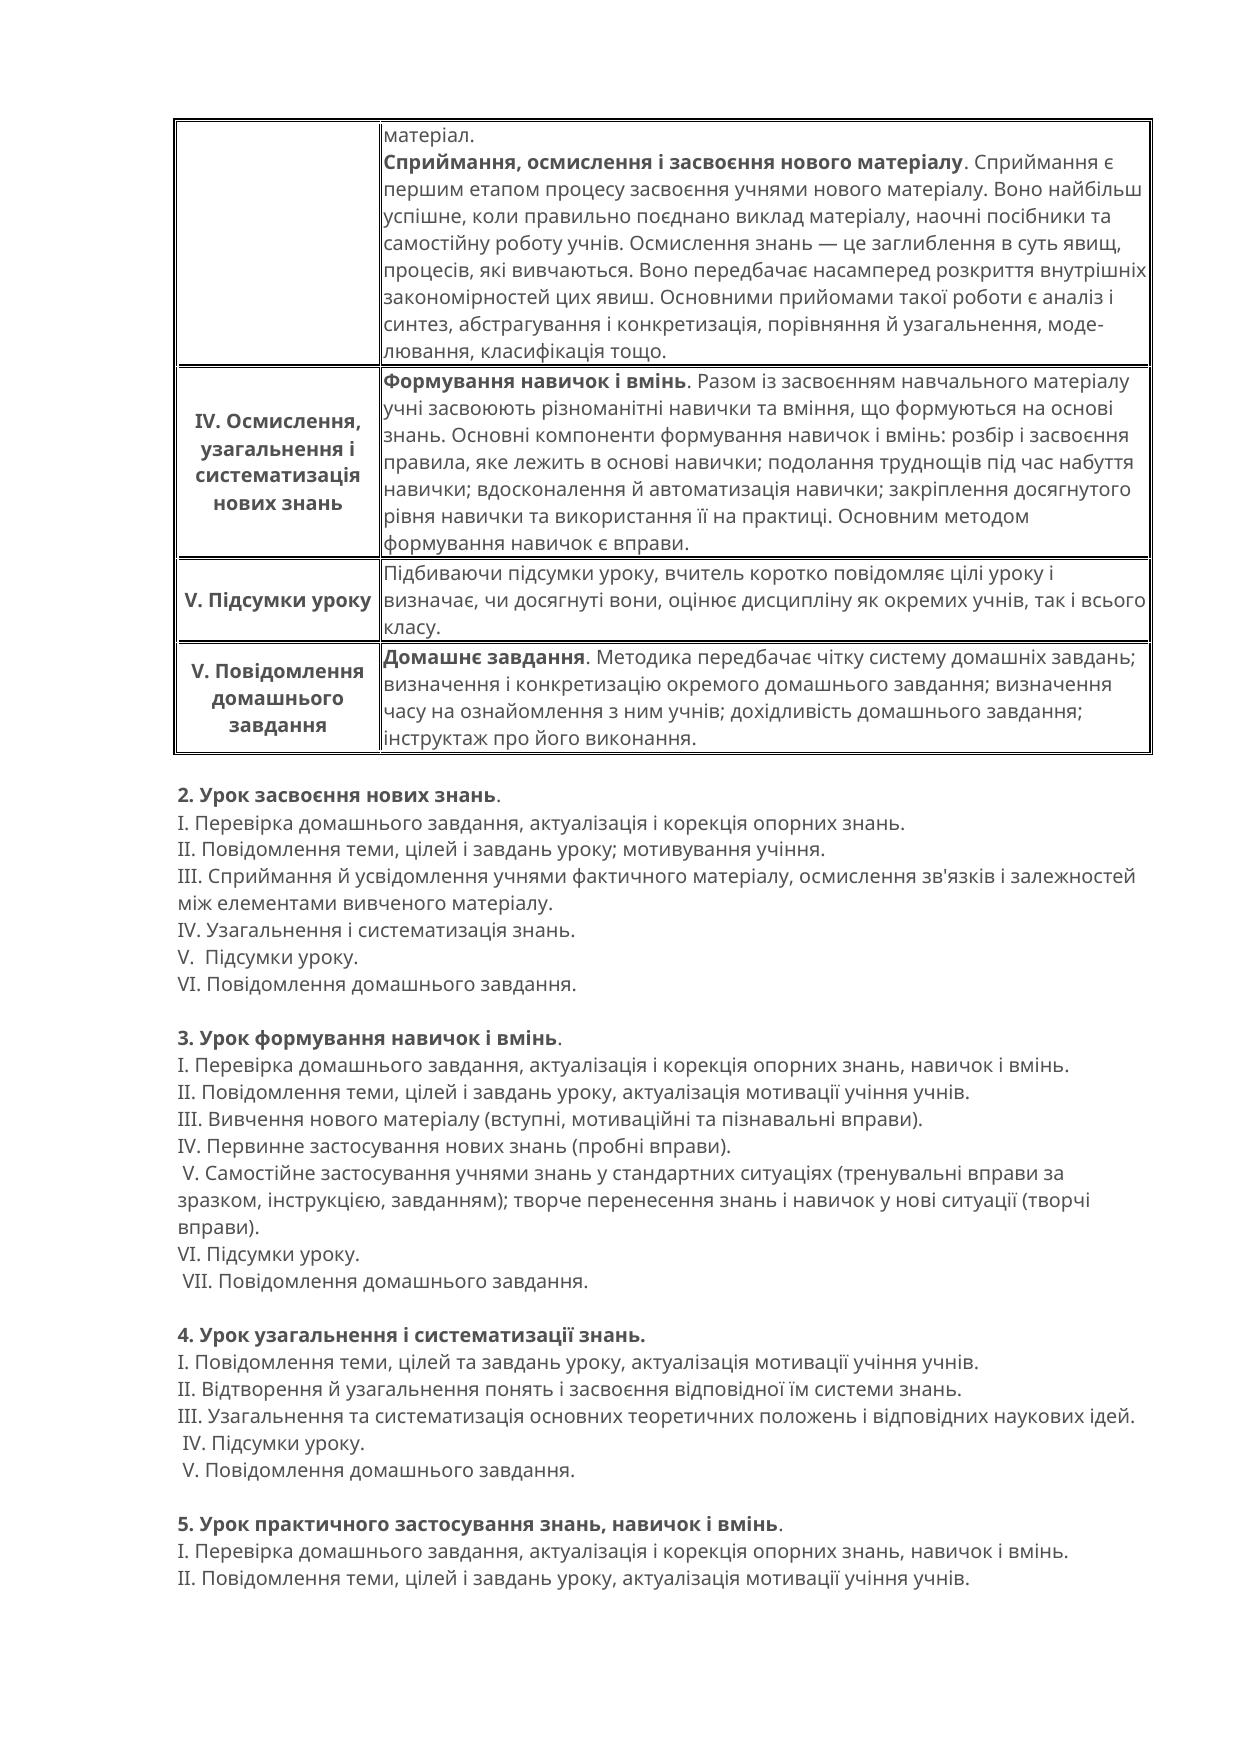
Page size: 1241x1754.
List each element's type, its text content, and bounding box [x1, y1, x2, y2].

text ІІ. Повідомлення теми, цілей і завдань уроку, актуалізація мотивації учіння учнів. [177, 1078, 1152, 1106]
table_cell Домашнє завдання. Методика передбачає чітку систему домашніх завдань; визначення і конкретизацію окремого домашнього завдання; визначення часу на ознайомлення з ним учнів; дохідливість домашнього завдання; інструктаж про його виконання. [381, 640, 1150, 752]
text ІІІ. Узагальнення та систематизація основних теоретичних положень і відповідних наукових ідей. [177, 1402, 1152, 1429]
text ІІ. Відтворення й узагальнення понять і засвоєння відповідної їм системи знань. [177, 1375, 1152, 1402]
text V. Повідомлення домашнього завдання. [177, 1456, 1152, 1483]
table_cell Підбиваючи підсумки уроку, вчитель коротко повідомляє цілі уроку і визначає, чи досягнуті вони, оцінює дисципліну як окремих учнів, так і всього класу. [382, 556, 1150, 640]
text V. Самостійне застосування учнями знань у стандартних ситуаціях (тренувальні вправи за зразком, інструкцією, завданням); творче перенесення знань і навичок у нові ситуації (творчі вправи). [177, 1159, 1152, 1240]
text ІV. Узагальнення і систематизація знань. [177, 917, 1152, 944]
text VІ. Підсумки уроку. [177, 1240, 1152, 1267]
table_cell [381, 122, 1149, 364]
table_cell ІV. Осмислення, узагальнення і систематизація нових знань [177, 364, 379, 556]
text ІІІ. Сприймання й усвідомлення учнями фактичного матеріалу, осмислення зв'язків і залежностей між елементами вивченого матеріалу. [177, 863, 1152, 917]
text І. Перевірка домашнього завдання, актуалізація і корекція опорних знань. [177, 809, 1152, 836]
text ІV. Первинне застосування нових знань (пробні вправи). [177, 1132, 1152, 1159]
text VІ. Повідомлення домашнього завдання. [177, 971, 1152, 998]
text 5. Урок практичного застосування знань, навичок і вмінь. [177, 1510, 1152, 1537]
text І. Повідомлення теми, цілей та завдань уроку, актуалізація мотивації учіння учнів. [177, 1348, 1152, 1375]
text ІІ. Повідомлення теми, цілей і завдань уроку, актуалізація мотивації учіння учнів. [177, 1564, 1152, 1591]
table_cell Формування навичок і вмінь. Разом із засвоєнням навчального матеріалу учні засвоюють різноманітні навички та вміння, що формуються на основі знань. Основні компоненти формування навичок і вмінь: розбір і засвоєння правила, яке лежить в основі навички; подолання труднощів під час набуття навички; вдосконалення й автоматизація навички; закріплення досягнутого рівня навички та використання її на практиці. Основним методом формування навичок є вправи. [382, 364, 1150, 556]
table_cell V. Повідомлення домашнього завдання [177, 640, 381, 752]
text І. Перевірка домашнього завдання, актуалізація і корекція опорних знань, навичок і вмінь. [177, 1537, 1152, 1564]
text ІІІ. Вивчення нового матеріалу (вступні, мотиваційні та пізнавальні вправи). [177, 1106, 1152, 1132]
text ІІ. Повідомлення теми, цілей і завдань уроку; мотивування учіння. [177, 836, 1152, 863]
text ІV. Підсумки уроку. [177, 1429, 1152, 1456]
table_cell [177, 122, 381, 364]
text 3. Урок формування навичок і вмінь. [177, 1024, 1152, 1052]
text VІІ. Повідомлення домашнього завдання. [177, 1267, 1152, 1294]
text І. Перевірка домашнього завдання, актуалізація і корекція опорних знань, навичок і вмінь. [177, 1052, 1152, 1078]
text 4. Урок узагальнення і систематизації знань. [177, 1321, 1152, 1348]
text 2. Урок засвоєння нових знань. [177, 782, 1152, 809]
table_cell V. Підсумки уроку [177, 556, 379, 640]
text V. Підсумки уроку. [177, 944, 1152, 971]
